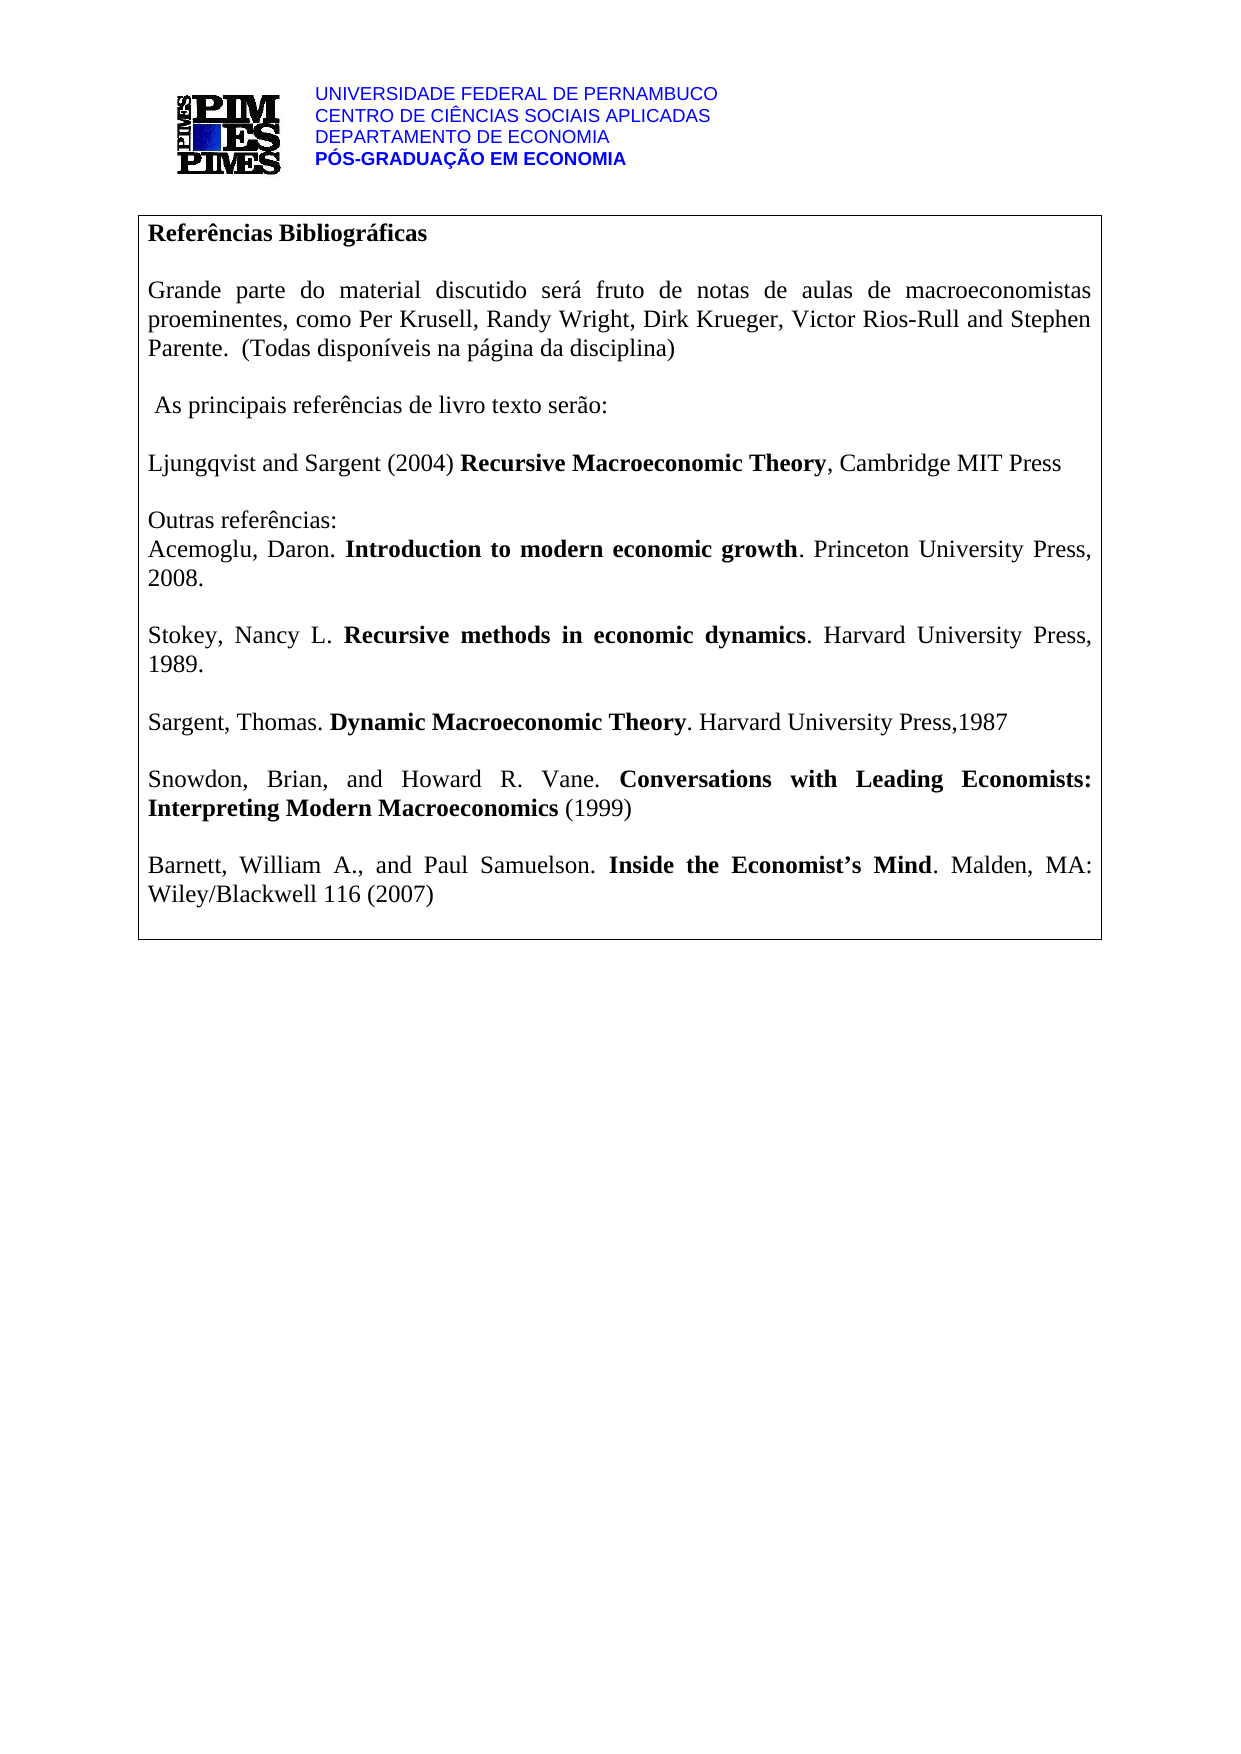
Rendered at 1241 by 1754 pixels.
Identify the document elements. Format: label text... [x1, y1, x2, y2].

text Snowdon, Brian, and Howard R. Vane. Conversations with Leading Economists: Interpreting Modern Macroeconomics (1999) [148, 764, 1092, 822]
text Stokey, Nancy L. Recursive methods in economic dynamics. Harvard University Press, 1989. [148, 621, 1092, 678]
text Referências Bibliográficas [139, 216, 1101, 247]
text As principais referências de livro texto serão: [148, 391, 1092, 419]
text Barnett, William A., and Paul Samuelson. Inside the Economist’s Mind. Malden, MA: Wiley/Blackwell 116 (2007) [148, 851, 1092, 908]
text Outras referências: [148, 506, 1092, 534]
text Ljungqvist and Sargent (2004) Recursive Macroeconomic Theory, Cambridge MIT Press [148, 448, 1092, 477]
picture [177, 94, 283, 178]
text Sargent, Thomas. Dynamic Macroeconomic Theory. Harvard University Press,1987 [148, 707, 1092, 736]
text Grande parte do material discutido será fruto de notas de aulas de macroeconomistas proeminentes, como Per Krusell, Randy Wright, Dirk Krueger, Victor Rios-Rull and Stephen Parente. (Todas disponíveis na página da disciplina) [148, 276, 1092, 362]
text Acemoglu, Daron. Introduction to modern economic growth. Princeton University Press, 2008. [148, 534, 1092, 592]
